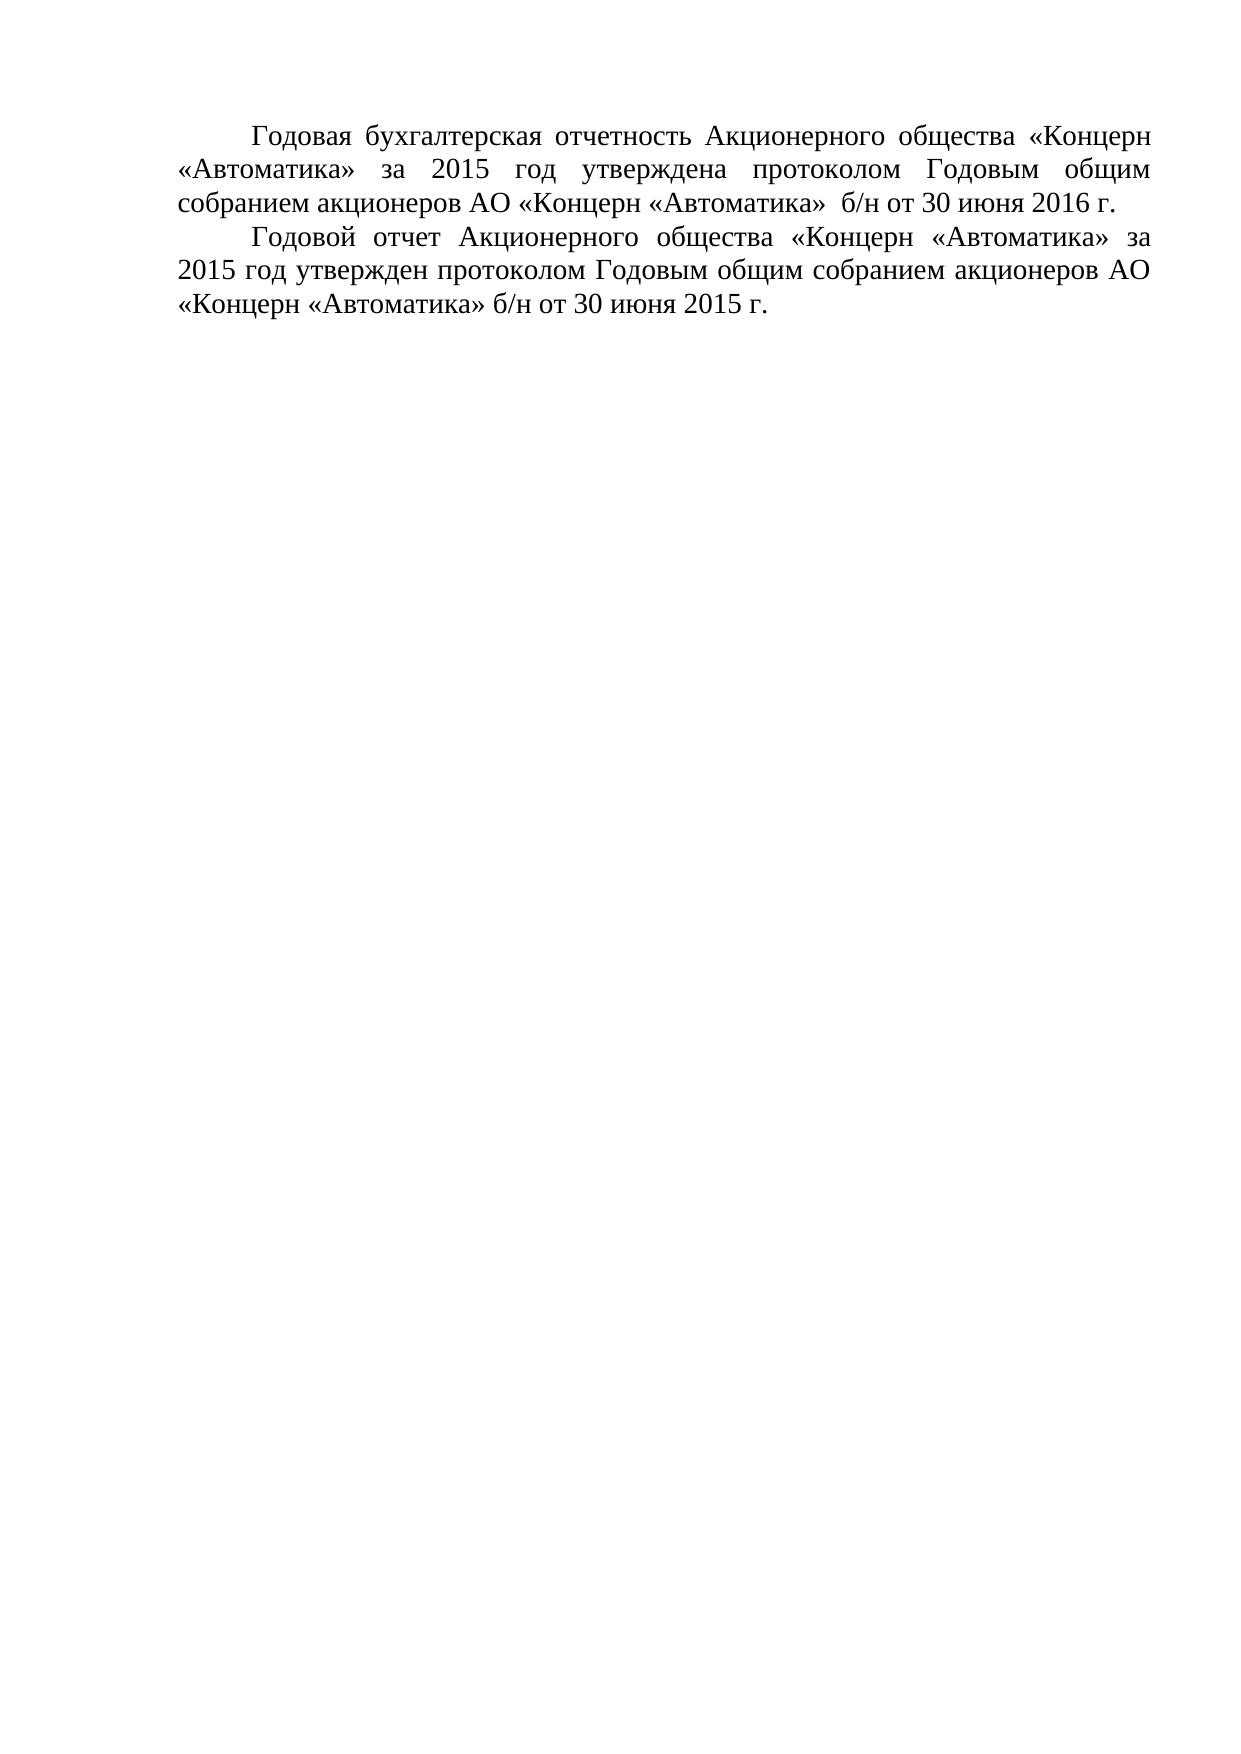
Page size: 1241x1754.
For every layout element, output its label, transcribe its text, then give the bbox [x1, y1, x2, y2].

text Годовая бухгалтерская отчетность Акционерного общества «Концерн «Автоматика» за 2015 год утверждена протоколом Годовым общим собранием акционеров АО «Концерн «Автоматика» б/н от 30 июня 2016 г. [177, 118, 1152, 219]
text Годовой отчет Акционерного общества «Концерн «Автоматика» за 2015 год утвержден протоколом Годовым общим собранием акционеров АО «Концерн «Автоматика» б/н от 30 июня 2015 г. [177, 219, 1152, 319]
